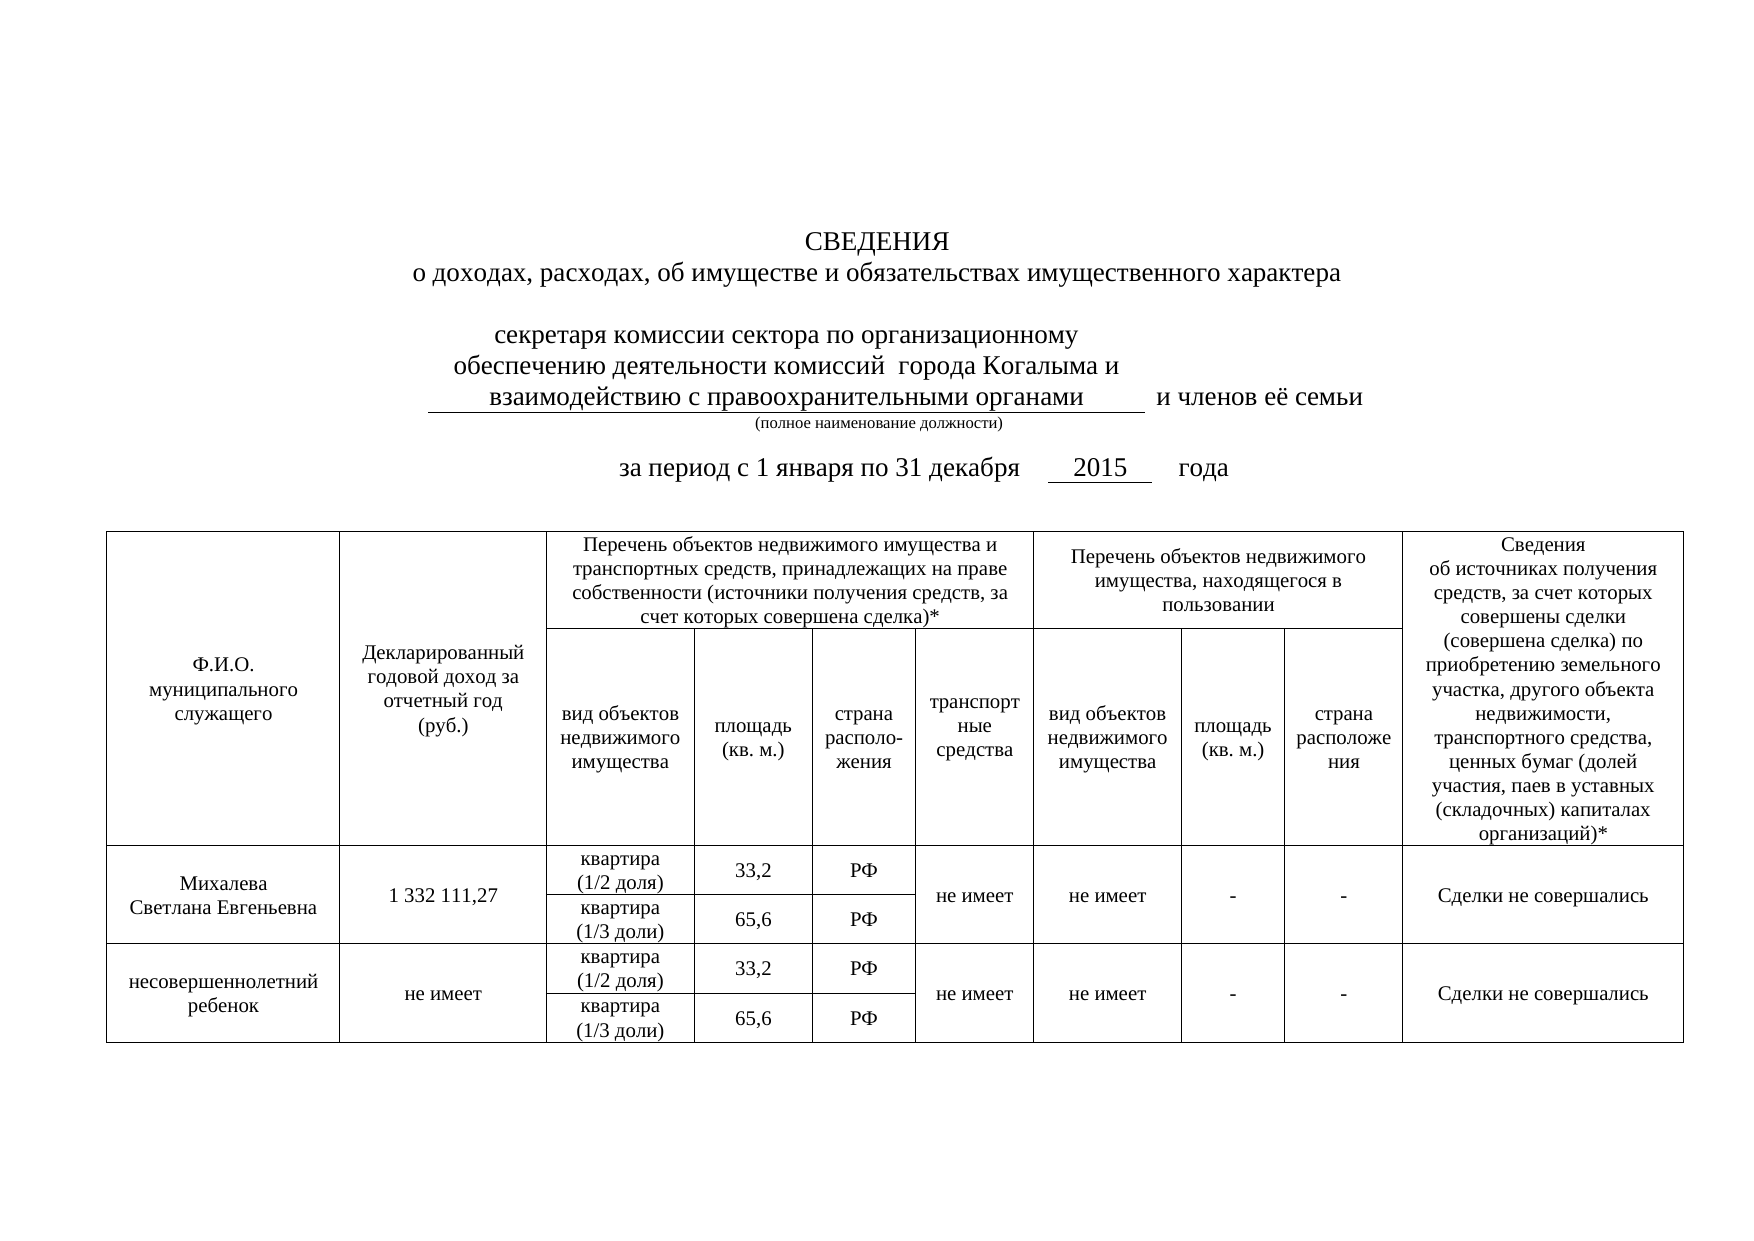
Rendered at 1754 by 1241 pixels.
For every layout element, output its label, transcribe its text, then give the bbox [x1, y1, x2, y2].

table_cell не имеет [1034, 846, 1181, 943]
table_cell площадь (кв. м.) [1182, 629, 1284, 845]
table_cell - [1285, 944, 1402, 1042]
table_cell 33,2 [695, 944, 812, 992]
table_header за период с 1 января по 31 декабря [591, 451, 1048, 482]
text Сведения [118, 225, 1636, 256]
table_cell РФ [813, 846, 915, 894]
table_cell квартира (1/2 доля) [547, 846, 694, 894]
table_cell РФ [813, 895, 915, 943]
table_cell Сделки не совершались [1403, 944, 1683, 1042]
table_header Ф.И.О. муниципального служащего [107, 532, 339, 845]
table_header Сведения об источниках получения средств, за счет которых совершены сделки (совершена сделка) по приобретению земельного участка, другого объекта недвижимости, транспортного средства, ценных бумаг (долей участия, паев в уставных (складочных) капиталах организаций)* [1403, 532, 1683, 845]
table_cell - [1182, 944, 1284, 1042]
table_cell 1 332 111,27 [340, 846, 546, 943]
table_cell 65,6 [695, 994, 812, 1042]
table_cell вид объектов недвижимого имущества [547, 629, 694, 845]
table_header Перечень объектов недвижимого имущества, находящегося в пользовании [1034, 532, 1402, 628]
table_cell страна располо-жения [813, 629, 915, 845]
table_header Перечень объектов недвижимого имущества и транспортных средств, принадлежащих на праве собственности (источники получения средств, за счет которых совершена сделка)* [547, 532, 1033, 628]
table_cell не имеет [916, 944, 1033, 1042]
table_cell вид объектов недвижимого имущества [1034, 629, 1181, 845]
table_cell страна расположения [1285, 629, 1402, 845]
table_header и членов её семьи [1145, 318, 1403, 412]
table_cell 65,6 [695, 895, 812, 943]
text о доходах, расходах, об имуществе и обязательствах имущественного характера [118, 256, 1636, 287]
table_cell РФ [813, 994, 915, 1042]
table_cell квартира (1/3 доли) [547, 895, 694, 943]
table_cell площадь (кв. м.) [695, 629, 812, 845]
table_header 2015 [1048, 451, 1152, 482]
table_cell Михалева Светлана Евгеньевна [107, 846, 339, 943]
table_cell квартира (1/3 доли) [547, 994, 694, 1042]
table_cell Сделки не совершались [1403, 846, 1683, 943]
table_cell - [1182, 846, 1284, 943]
table_cell 33,2 [695, 846, 812, 894]
table_cell несовершеннолетний ребенок [107, 944, 339, 1042]
table_header Декларированный годовой доход за отчетный год (руб.) [340, 532, 546, 845]
table_cell квартира (1/2 доля) [547, 944, 694, 992]
table_cell РФ [813, 944, 915, 992]
table_cell - [1285, 846, 1402, 943]
text (полное наименование должности) [118, 413, 1636, 432]
table_cell не имеет [1034, 944, 1181, 1042]
table_cell транспортные средства [916, 629, 1033, 845]
table_cell не имеет [916, 846, 1033, 943]
table_header секретаря комиссии сектора по организационному обеспечению деятельности комиссий города Когалыма и взаимодействию с правоохранительными органами [428, 318, 1145, 412]
table_header года [1152, 451, 1255, 482]
table_cell не имеет [340, 944, 546, 1042]
